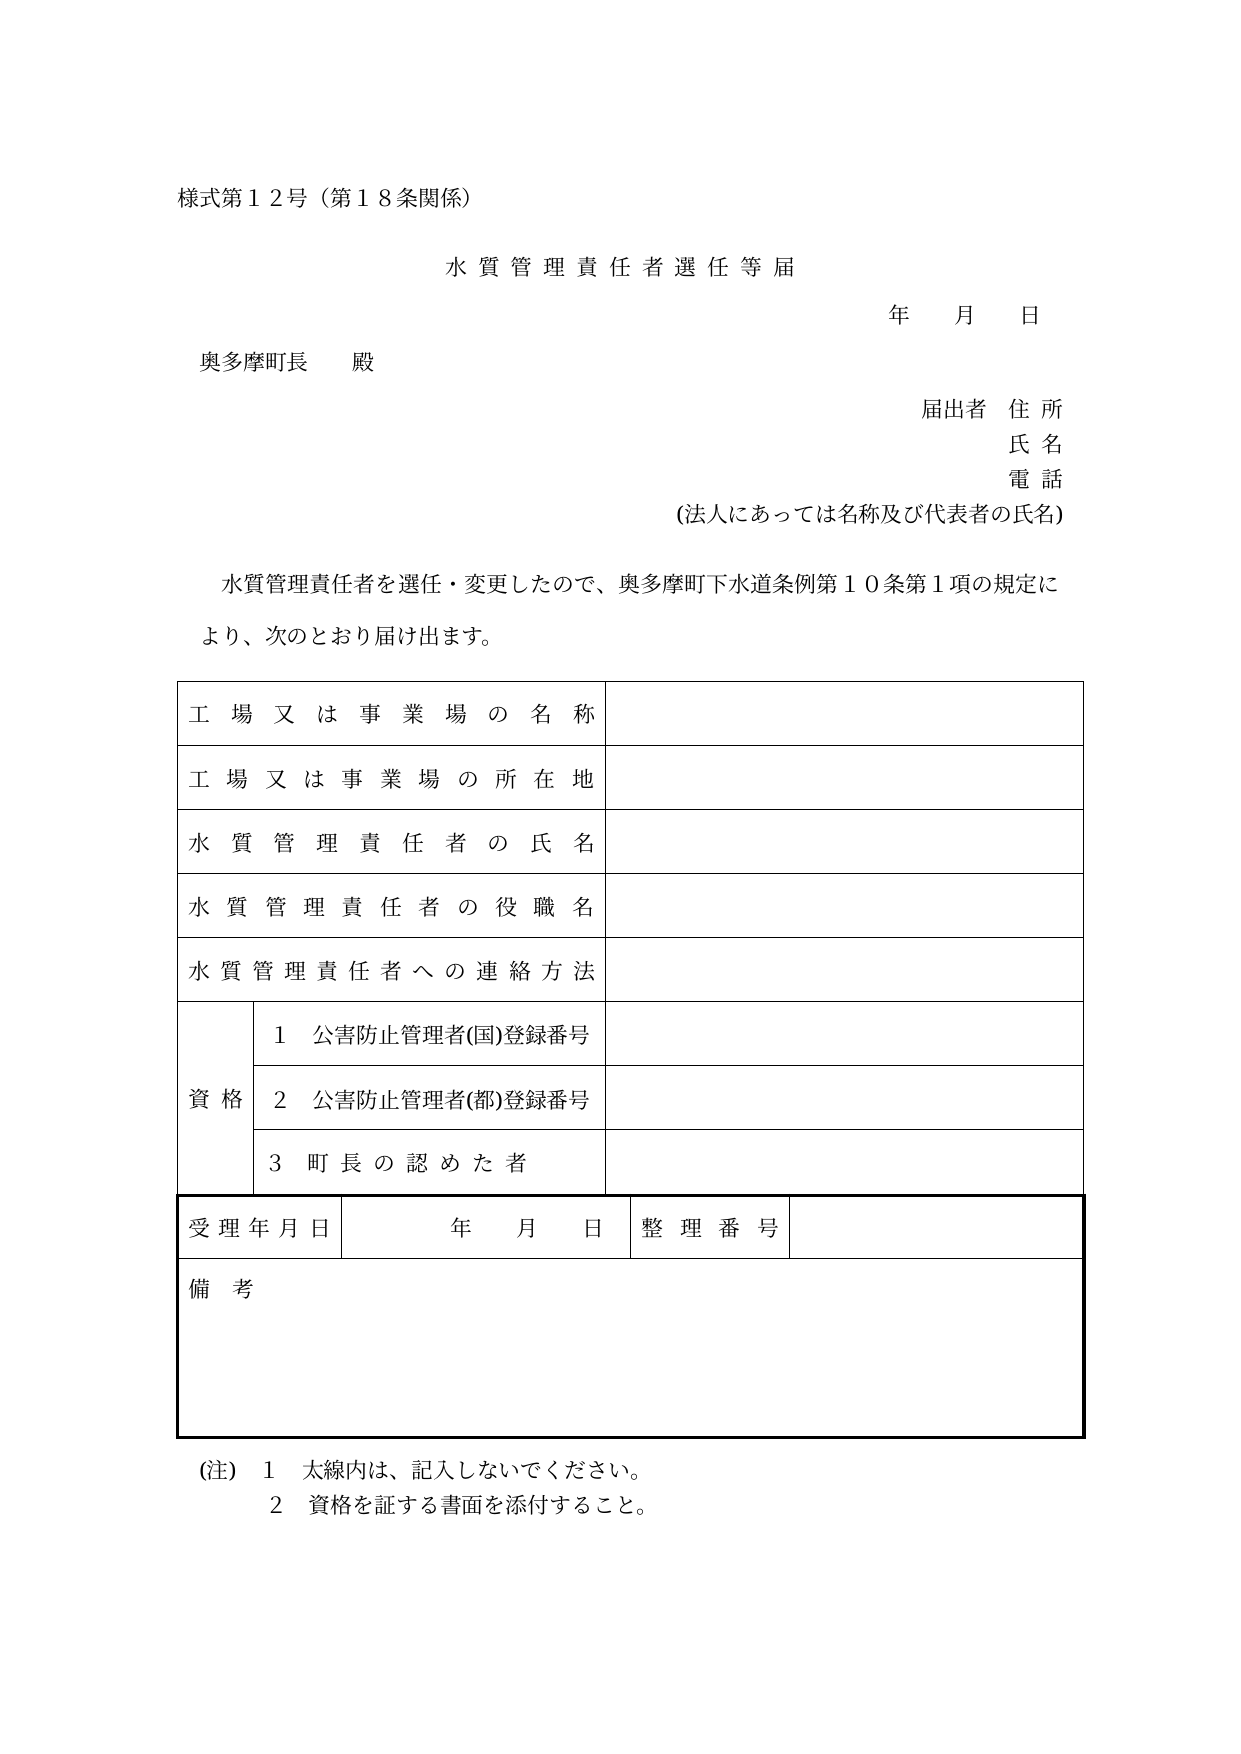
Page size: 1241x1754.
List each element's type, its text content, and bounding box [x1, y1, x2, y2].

table_cell 水質管理責任者の氏名 [178, 810, 605, 873]
table_cell 受理年月日 [179, 1197, 341, 1257]
table_cell 工場又は事業場の所在地 [178, 746, 605, 809]
table_cell 年 月 日 [342, 1197, 630, 1257]
table_cell [606, 1066, 1083, 1129]
text (法人にあっては名称及び代表者の氏名) [177, 496, 1063, 531]
table_header [606, 682, 1083, 745]
table_cell 整理番号 [631, 1197, 789, 1257]
table_cell 水質管理責任者への連絡方法 [178, 938, 605, 1001]
table_header 工場又は事業場の名称 [178, 682, 605, 745]
table_cell ３ 町長の認めた者 [254, 1130, 605, 1193]
table_cell [606, 874, 1083, 937]
table_cell [606, 1130, 1083, 1193]
table_cell [606, 1002, 1083, 1065]
table_cell 資格 [178, 1002, 253, 1193]
table_cell 水質管理責任者の役職名 [178, 874, 605, 937]
table_cell 備考 [179, 1259, 1082, 1436]
table_cell ２ 公害防止管理者(都)登録番号 [254, 1066, 605, 1129]
text 水質管理責任者を選任・変更したので、奥多摩町下水道条例第１０条第１項の規定により、次のとおり届け出ます。 [199, 566, 1063, 653]
text ２ 資格を証する書面を添付すること。 [177, 1486, 1063, 1521]
table_cell [606, 810, 1083, 873]
text 電話 [177, 461, 1063, 496]
text 氏名 [177, 426, 1063, 461]
text 奥多摩町長 殿 [177, 344, 1063, 378]
text (注) １ 太線内は、記入しないでください。 [177, 1452, 1063, 1486]
table_cell [606, 938, 1083, 1001]
table_cell [790, 1197, 1082, 1257]
table_cell １ 公害防止管理者(国)登録番号 [254, 1002, 605, 1065]
text 水質管理責任者選任等届 [177, 249, 1063, 284]
text 様式第１２号（第１８条関係） [177, 179, 1063, 214]
text 届出者 住所 [177, 391, 1063, 426]
text 年 月 日 [177, 296, 1041, 331]
table_cell [606, 746, 1083, 809]
